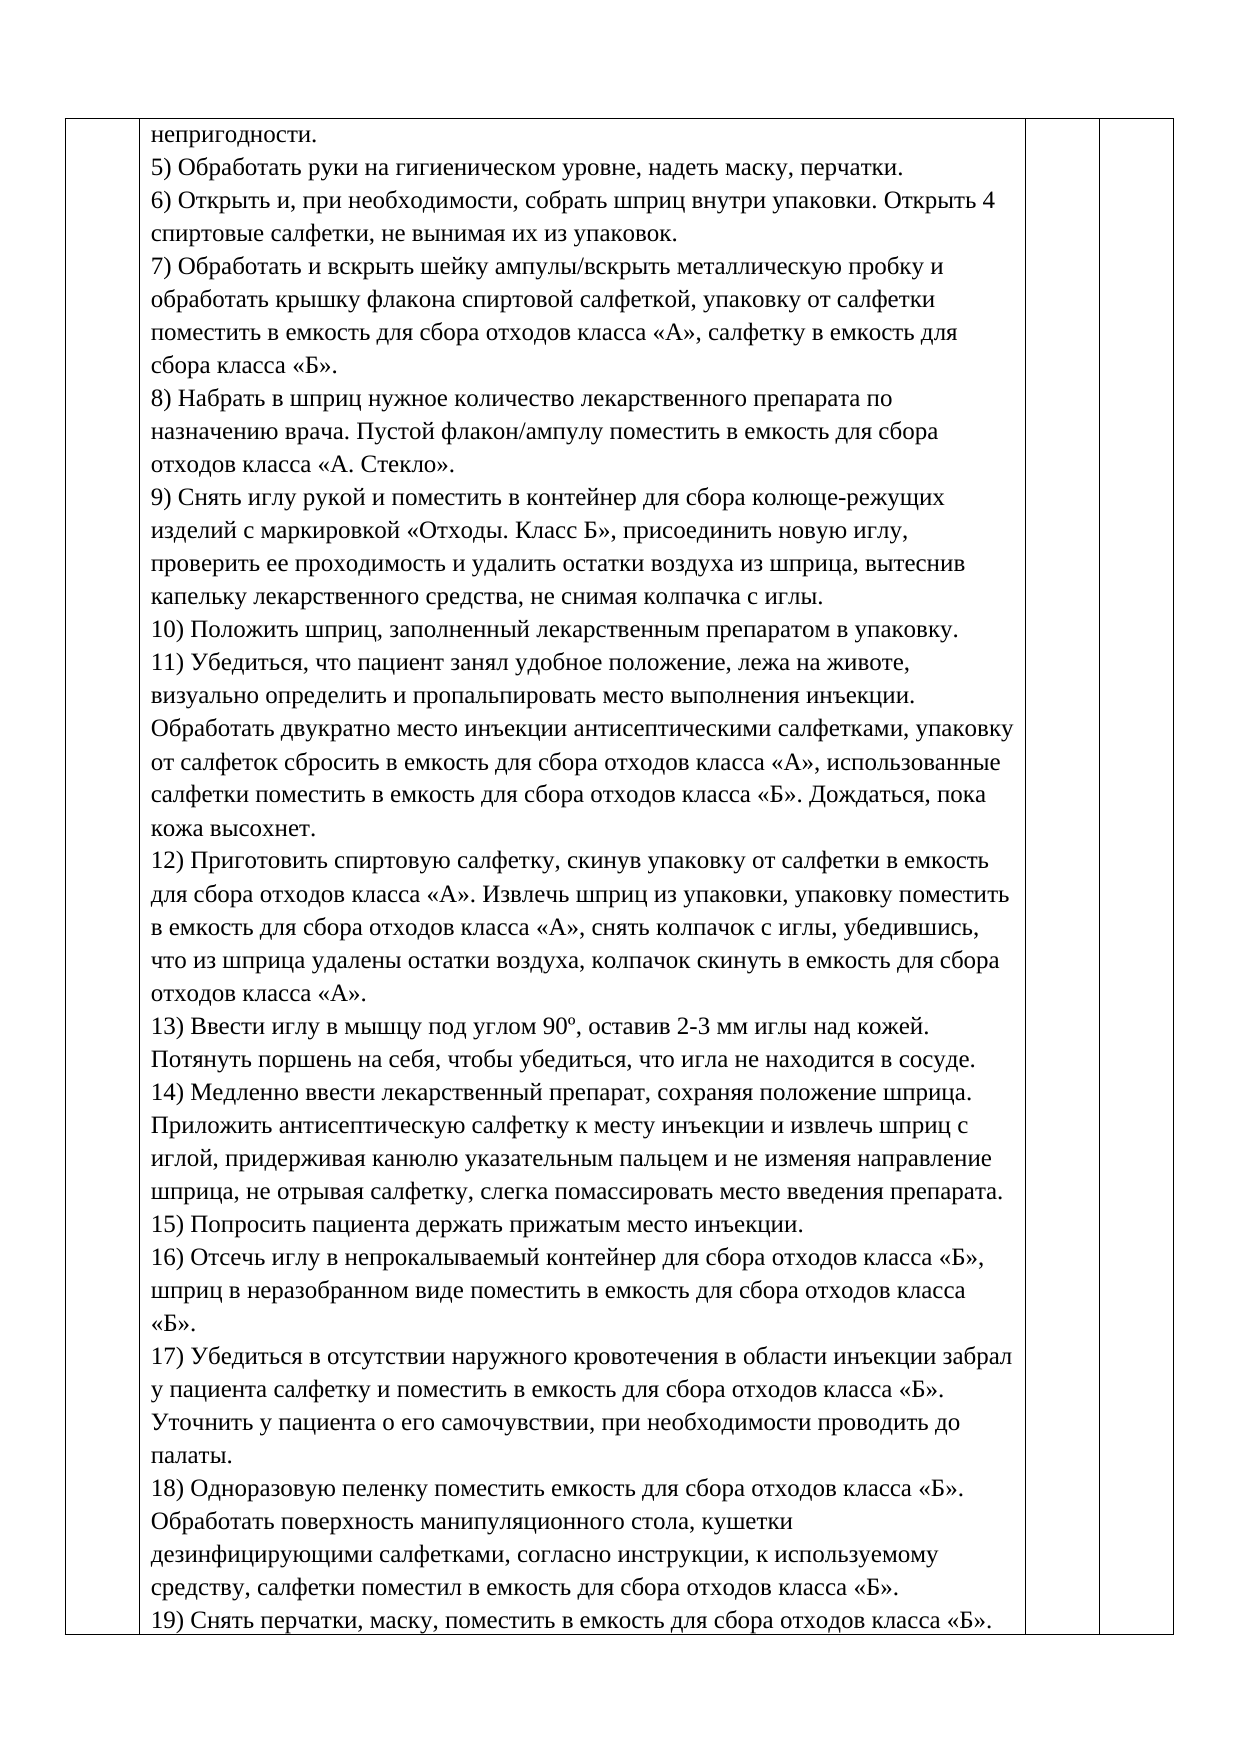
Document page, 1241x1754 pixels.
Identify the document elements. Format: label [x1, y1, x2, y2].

table_cell [1026, 119, 1099, 1634]
table_cell [66, 119, 139, 1634]
table_cell [1100, 119, 1173, 1634]
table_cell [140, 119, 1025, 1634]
